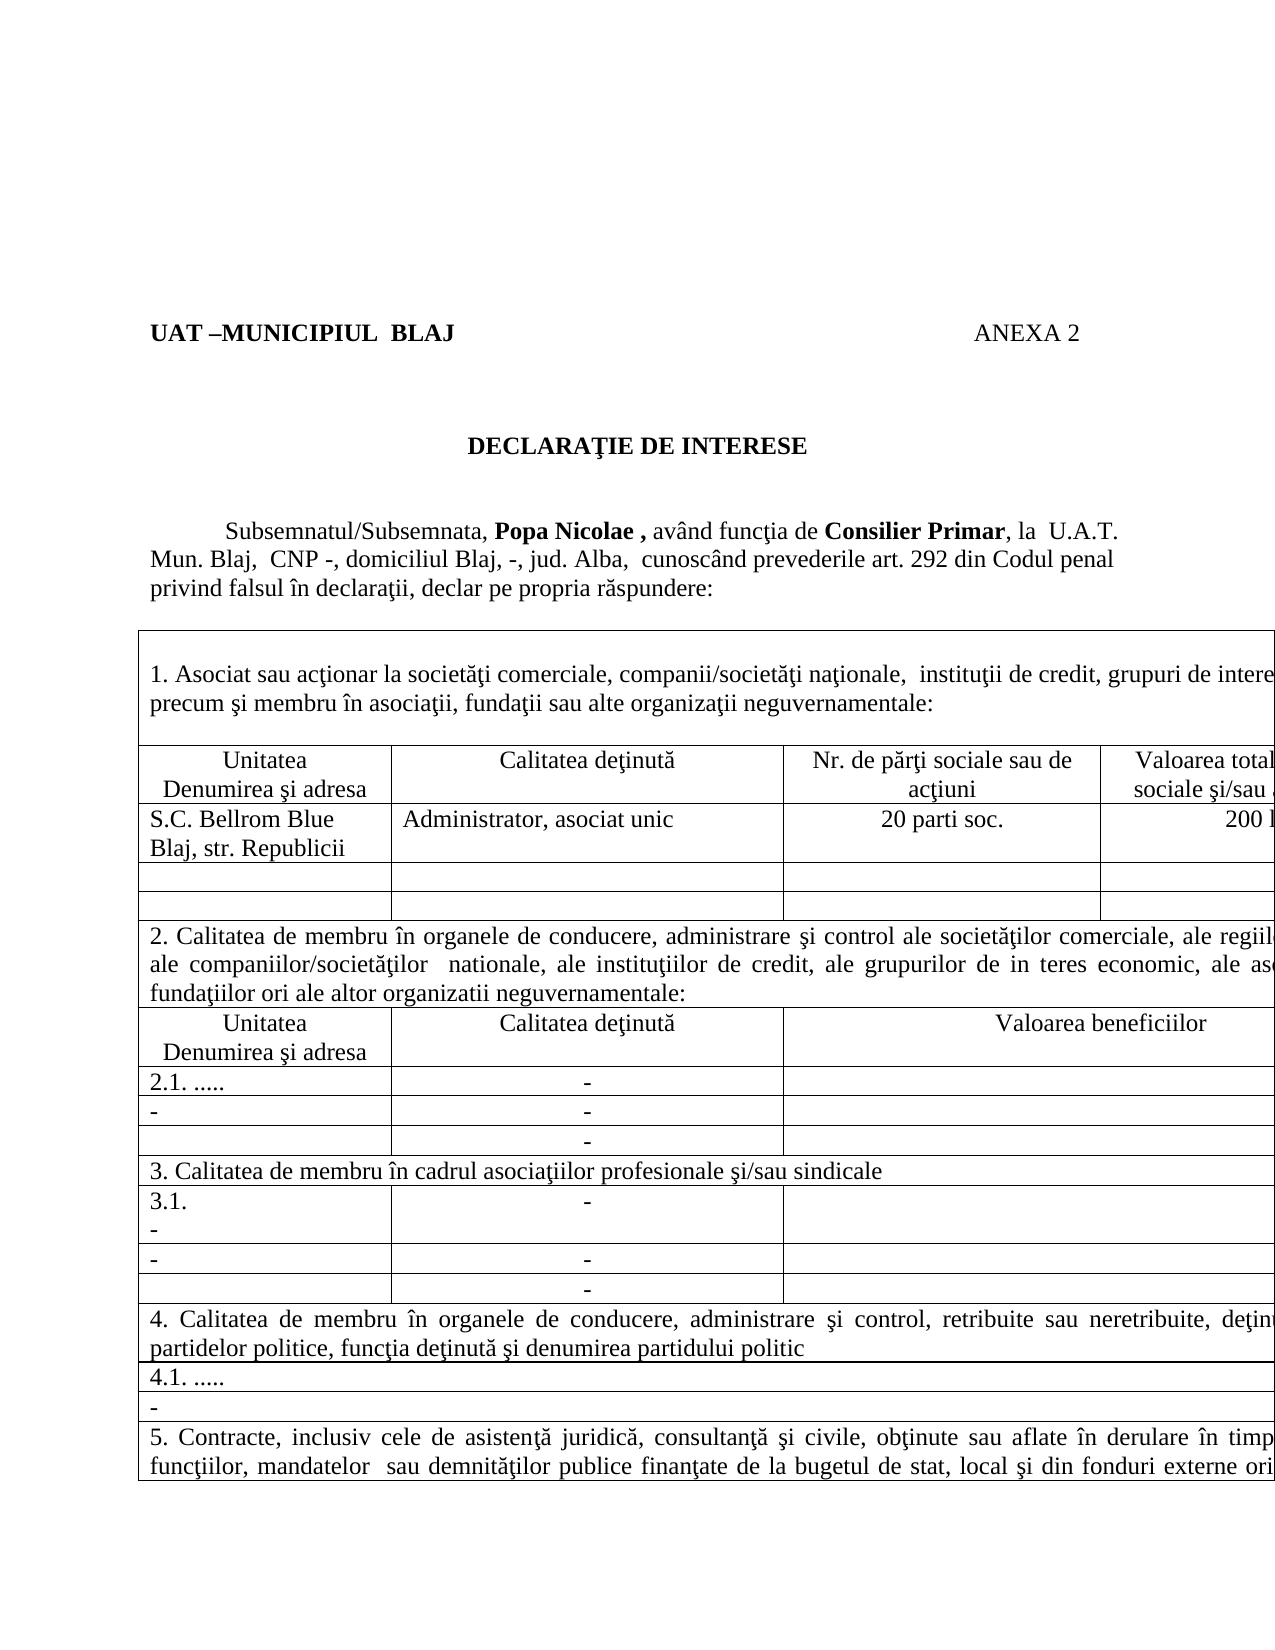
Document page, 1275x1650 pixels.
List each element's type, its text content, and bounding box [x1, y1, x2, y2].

table_cell [784, 1126, 1274, 1155]
text DECLARAŢIE DE INTERESE [150, 431, 1125, 460]
table_cell Valoarea totală a părţilor sociale şi/sau a acţiunilor [1101, 746, 1274, 803]
table_cell - [139, 1392, 1274, 1421]
table_cell [1101, 863, 1274, 891]
table_cell - [139, 1096, 391, 1125]
table_cell - [392, 1244, 783, 1273]
table_cell [784, 892, 1100, 920]
table_cell [139, 863, 391, 891]
table_cell [784, 863, 1100, 891]
table_cell [784, 1244, 1274, 1273]
table_cell - [392, 1274, 783, 1303]
table_cell 4. Calitatea de membru în organele de conducere, administrare şi control, retribuite sau neretribuite, deţinute în cadrul partidelor politice, funcţia deţinută şi denumirea partidului politic [139, 1304, 1274, 1361]
table_cell S.C. Bellrom Blue Blaj, str. Republicii [139, 804, 391, 862]
table_cell 20 parti soc. [784, 804, 1100, 862]
table_cell Valoarea beneficiilor [784, 1008, 1274, 1066]
table_cell [139, 1126, 391, 1155]
text Subsemnatul/Subsemnata, Popa Nicolae , având funcţia de Consilier Primar, la U.A.T. Mun. Blaj, CNP -, domiciliul Blaj, -, jud. Alba, cunoscând prevederile art. 292 din Codul penal privind falsul în declaraţii, declar pe propria răspundere: [150, 516, 1125, 602]
table_cell - [392, 1126, 783, 1155]
table_cell 200 lei [1101, 804, 1274, 862]
table_cell [1101, 892, 1274, 920]
table_cell Unitatea Denumirea şi adresa [139, 746, 391, 803]
table_cell Administrator, asociat unic [392, 804, 783, 862]
table_cell - [139, 1244, 391, 1273]
table_cell [139, 892, 391, 920]
table_cell [139, 1274, 391, 1303]
table_cell [784, 1067, 1274, 1095]
table_cell Calitatea deţinută [392, 746, 783, 803]
table_cell [392, 892, 783, 920]
table_cell 2. Calitatea de membru în organele de conducere, administrare şi control ale societăţilor comerciale, ale regiilor autonome, ale companiilor/societăţilor nationale, ale instituţiilor de credit, ale grupurilor de in teres economic, ale asociaţiilor sau fundaţiilor ori ale altor organizatii neguvernamentale: [139, 921, 1274, 1007]
table_cell [784, 1186, 1274, 1243]
table_cell [392, 863, 783, 891]
table_cell Unitatea Denumirea şi adresa [139, 1008, 391, 1066]
table_cell Nr. de părţi sociale sau de acţiuni [784, 746, 1100, 803]
table_cell [784, 1274, 1274, 1303]
table_cell 4.1. ..... [139, 1363, 1274, 1391]
table_cell - [392, 1186, 783, 1243]
table_header 1. Asociat sau acţionar la societăţi comerciale, companii/societăţi naţionale, instituţii de credit, grupuri de interes economic, precum şi membru în asociaţii, fundaţii sau alte organizaţii neguvernamentale: [139, 631, 1274, 744]
table_cell [784, 1096, 1274, 1125]
table_cell 3. Calitatea de membru în cadrul asociaţiilor profesionale şi/sau sindicale [139, 1156, 1274, 1185]
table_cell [139, 1422, 1274, 1479]
table_cell 3.1. - [139, 1186, 391, 1243]
table_cell - [392, 1067, 783, 1095]
table_cell 2.1. ..... [139, 1067, 391, 1095]
table_cell - [392, 1096, 783, 1125]
text UAT –MUNICIPIUL BLAJ ANEXA 2 [150, 318, 1125, 347]
table_cell Calitatea deţinută [392, 1008, 783, 1066]
